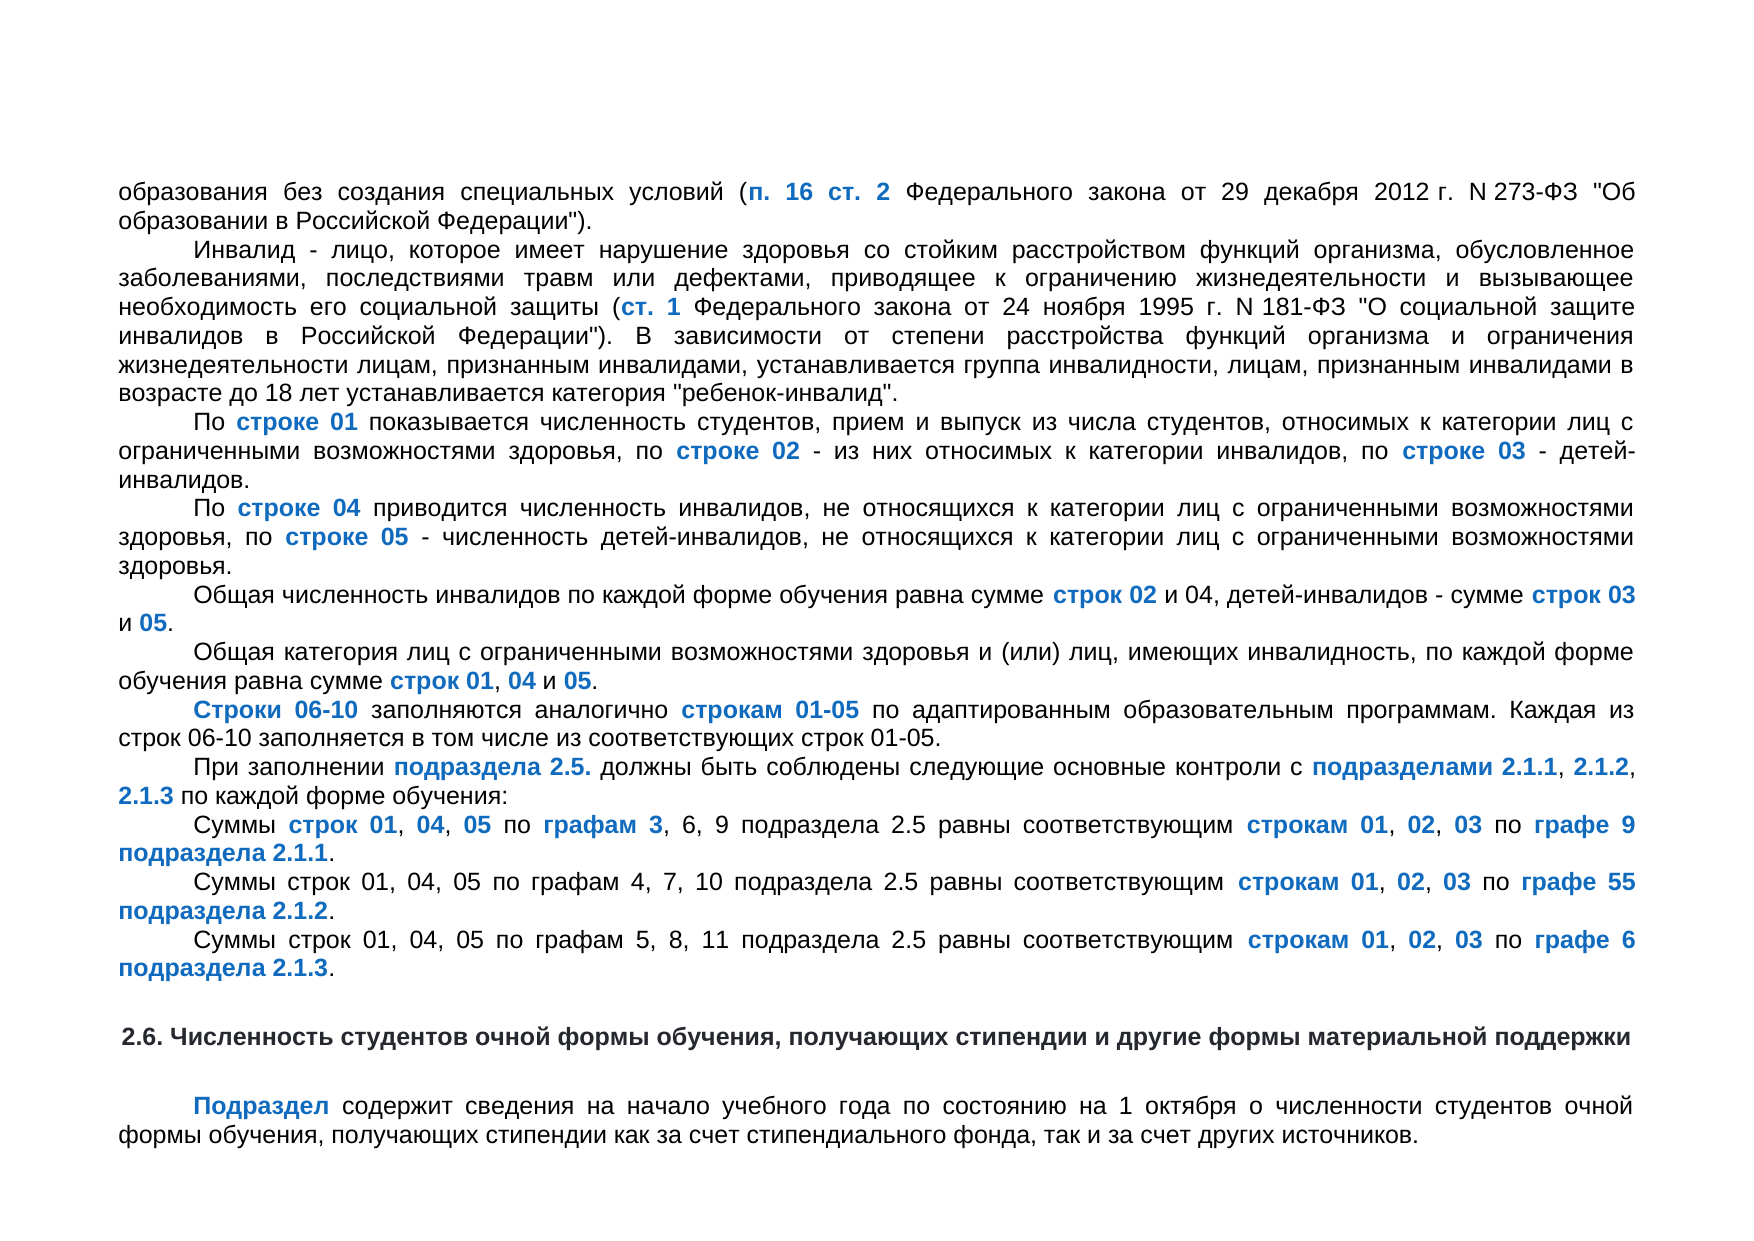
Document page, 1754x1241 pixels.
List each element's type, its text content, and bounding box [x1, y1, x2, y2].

text Общая категория лиц с ограниченными возможностями здоровья и (или) лиц, имеющих инвалидность, по каждой форме обучения равна сумме строк 01, 04 и 05. [118, 637, 1636, 695]
text По строке 04 приводится численность инвалидов, не относящихся к категории лиц с ограниченными возможностями здоровья, по строке 05 - численность детей-инвалидов, не относящихся к категории лиц с ограниченными возможностями здоровья. [118, 493, 1636, 580]
text При заполнении подраздела 2.5. должны быть соблюдены следующие основные контроли с подразделами 2.1.1, 2.1.2, 2.1.3 по каждой форме обучения: [118, 752, 1636, 810]
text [118, 177, 1636, 235]
text Строки 06-10 заполняются аналогично строкам 01-05 по адаптированным образовательным программам. Каждая из строк 06-10 заполняется в том числе из соответствующих строк 01-05. [118, 695, 1636, 752]
text Подраздел содержит сведения на начало учебного года по состоянию на 1 октября о численности студентов очной формы обучения, получающих стипендии как за счет стипендиального фонда, так и за счет других источников. [118, 1091, 1636, 1148]
text Общая численность инвалидов по каждой форме обучения равна сумме строк 02 и 04, детей-инвалидов - сумме строк 03 и 05. [118, 580, 1636, 637]
text Суммы строк 01, 04, 05 по графам 3, 6, 9 подраздела 2.5 равны соответствующим строкам 01, 02, 03 по графе 9 подраздела 2.1.1. [118, 810, 1636, 867]
text Инвалид - лицо, которое имеет нарушение здоровья со стойким расстройством функций организма, обусловленное заболеваниями, последствиями травм или дефектами, приводящее к ограничению жизнедеятельности и вызывающее необходимость его социальной защиты (ст. 1 Федерального закона от 24 ноября 1995 г. N 181-ФЗ "О социальной защите инвалидов в Российской Федерации"). В зависимости от степени расстройства функций организма и ограничения жизнедеятельности лицам, признанным инвалидами, устанавливается группа инвалидности, лицам, признанным инвалидами в возрасте до 18 лет устанавливается категория "ребенок-инвалид". [118, 235, 1636, 407]
subtitle 2.6. Численность студентов очной формы обучения, получающих стипендии и другие формы материальной поддержки [118, 1022, 1636, 1051]
text По строке 01 показывается численность студентов, прием и выпуск из числа студентов, относимых к категории лиц с ограниченными возможностями здоровья, по строке 02 - из них относимых к категории инвалидов, по строке 03 - детей-инвалидов. [118, 407, 1636, 493]
text Суммы строк 01, 04, 05 по графам 5, 8, 11 подраздела 2.5 равны соответствующим строкам 01, 02, 03 по графе 6 подраздела 2.1.3. [118, 925, 1636, 982]
text Суммы строк 01, 04, 05 по графам 4, 7, 10 подраздела 2.5 равны соответствующим строкам 01, 02, 03 по графе 55 подраздела 2.1.2. [118, 867, 1636, 925]
